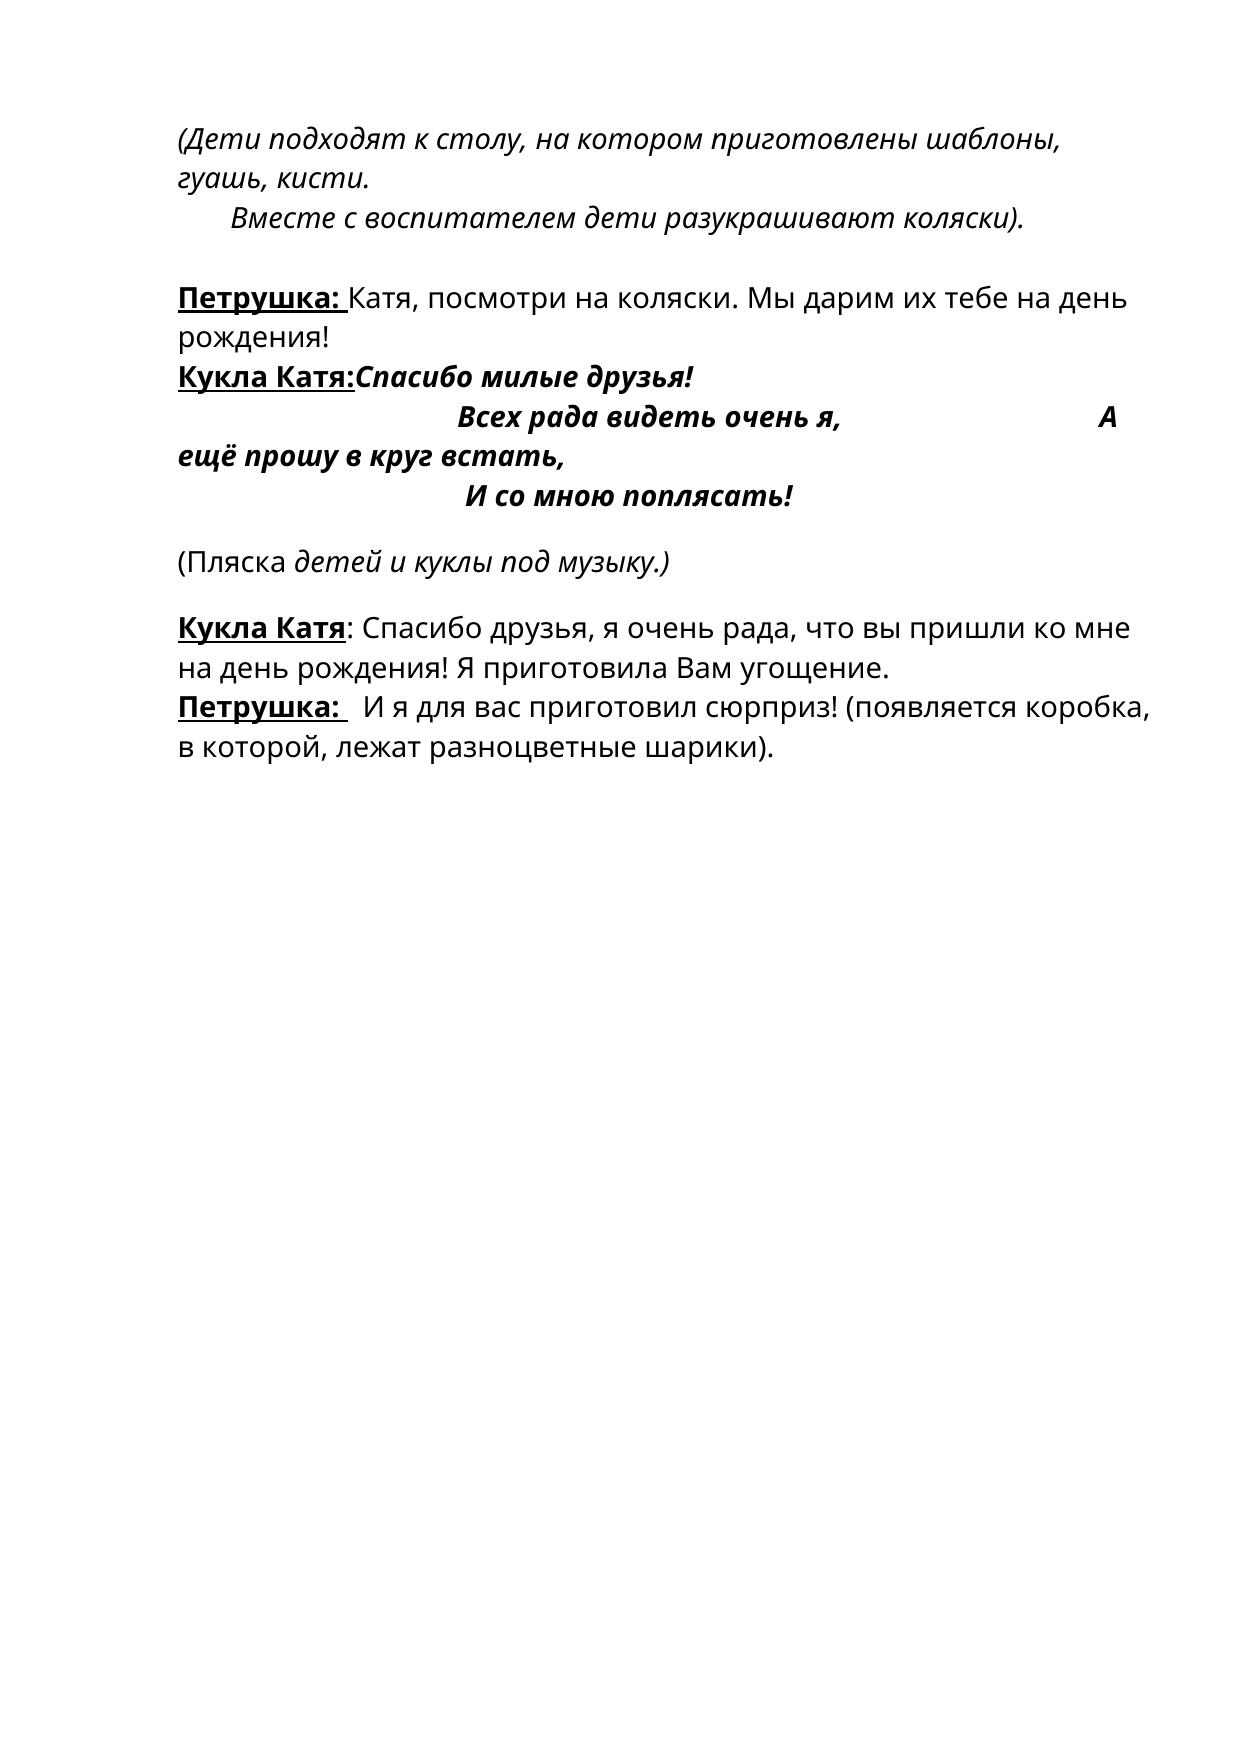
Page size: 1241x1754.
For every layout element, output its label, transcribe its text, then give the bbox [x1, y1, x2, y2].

text (Пляска детей и куклы под музыку.) [177, 541, 1152, 607]
text (Дети подходят к столу, на котором приготовлены шаблоны, гуашь, кисти. [177, 118, 1152, 197]
text Кукла Катя: Спасибо друзья, я очень рада, что вы пришли ко мне на день рождения! Я приготовила Вам угощение. Петрушка: И я для вас приготовил сюрприз! (появляется коробка, в которой, лежат разноцветные шарики). [177, 607, 1152, 792]
text Петрушка: Катя, посмотри на коляски. Мы дарим их тебе на день рождения! Кукла Катя:Спасибо милые друзья! Всех рада видеть очень я, А ещё прошу в круг встать, И со мною поплясать! [177, 237, 1152, 541]
text Вместе с воспитателем дети разукрашивают коляски). [177, 197, 1152, 237]
